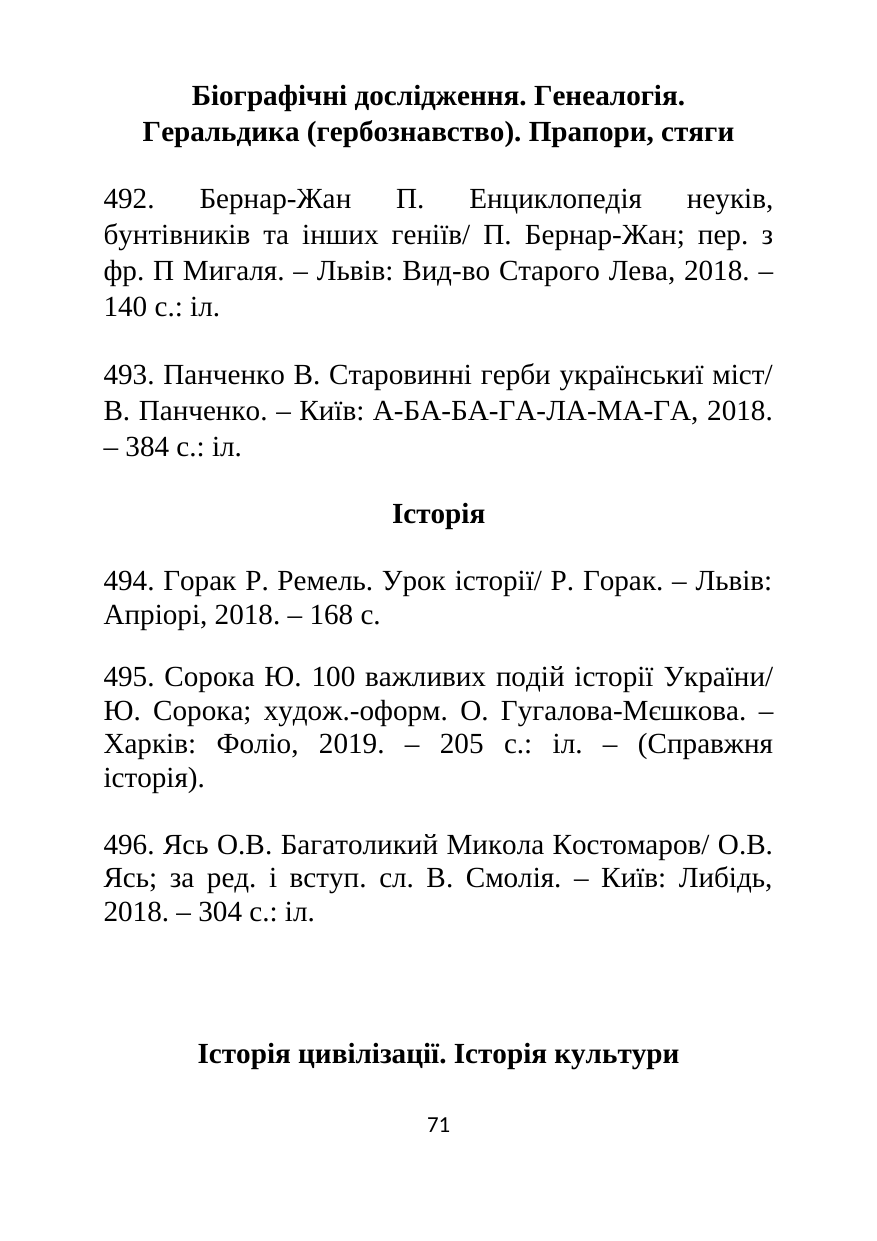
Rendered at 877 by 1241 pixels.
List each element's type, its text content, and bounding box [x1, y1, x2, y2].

text 495. Сорока Ю. 100 важливих подій історії України/ Ю. Сорока; худож.-оформ. О. Гугалова-Мєшкова. – Харків: Фоліо, 2019. – 205 с.: іл. – (Справжня історія). [103, 659, 774, 793]
text Геральдика (гербознавство). Прапори, стяги [103, 114, 774, 147]
text 494. Горак Р. Ремель. Урок історії/ Р. Горак. – Львів: Апріорі, 2018. – 168 с. [103, 563, 774, 631]
text Історія цивілізації. Історія культури [103, 1036, 774, 1069]
text 492. Бернар-Жан П. Енциклопедія неуків, бунтівників та інших геніїв/ П. Бернар-Жан; пер. з фр. П Мигаля. – Львів: Вид-во Старого Лева, 2018. – 140 с.: іл. [103, 181, 774, 323]
text 496. Ясь О.В. Багатоликий Микола Костомаров/ О.В. Ясь; за ред. і вступ. сл. В. Смолія. – Київ: Либідь, 2018. – 304 с.: іл. [103, 827, 774, 928]
text Біографічні дослідження. Генеалогія. [103, 78, 774, 111]
text Історія [103, 496, 774, 530]
text 493. Панченко В. Старовинні герби українськиї міст/ В. Панченко. – Київ: А-БА-БА-ГА-ЛА-МА-ГА, 2018. – 384 с.: іл. [103, 357, 774, 463]
